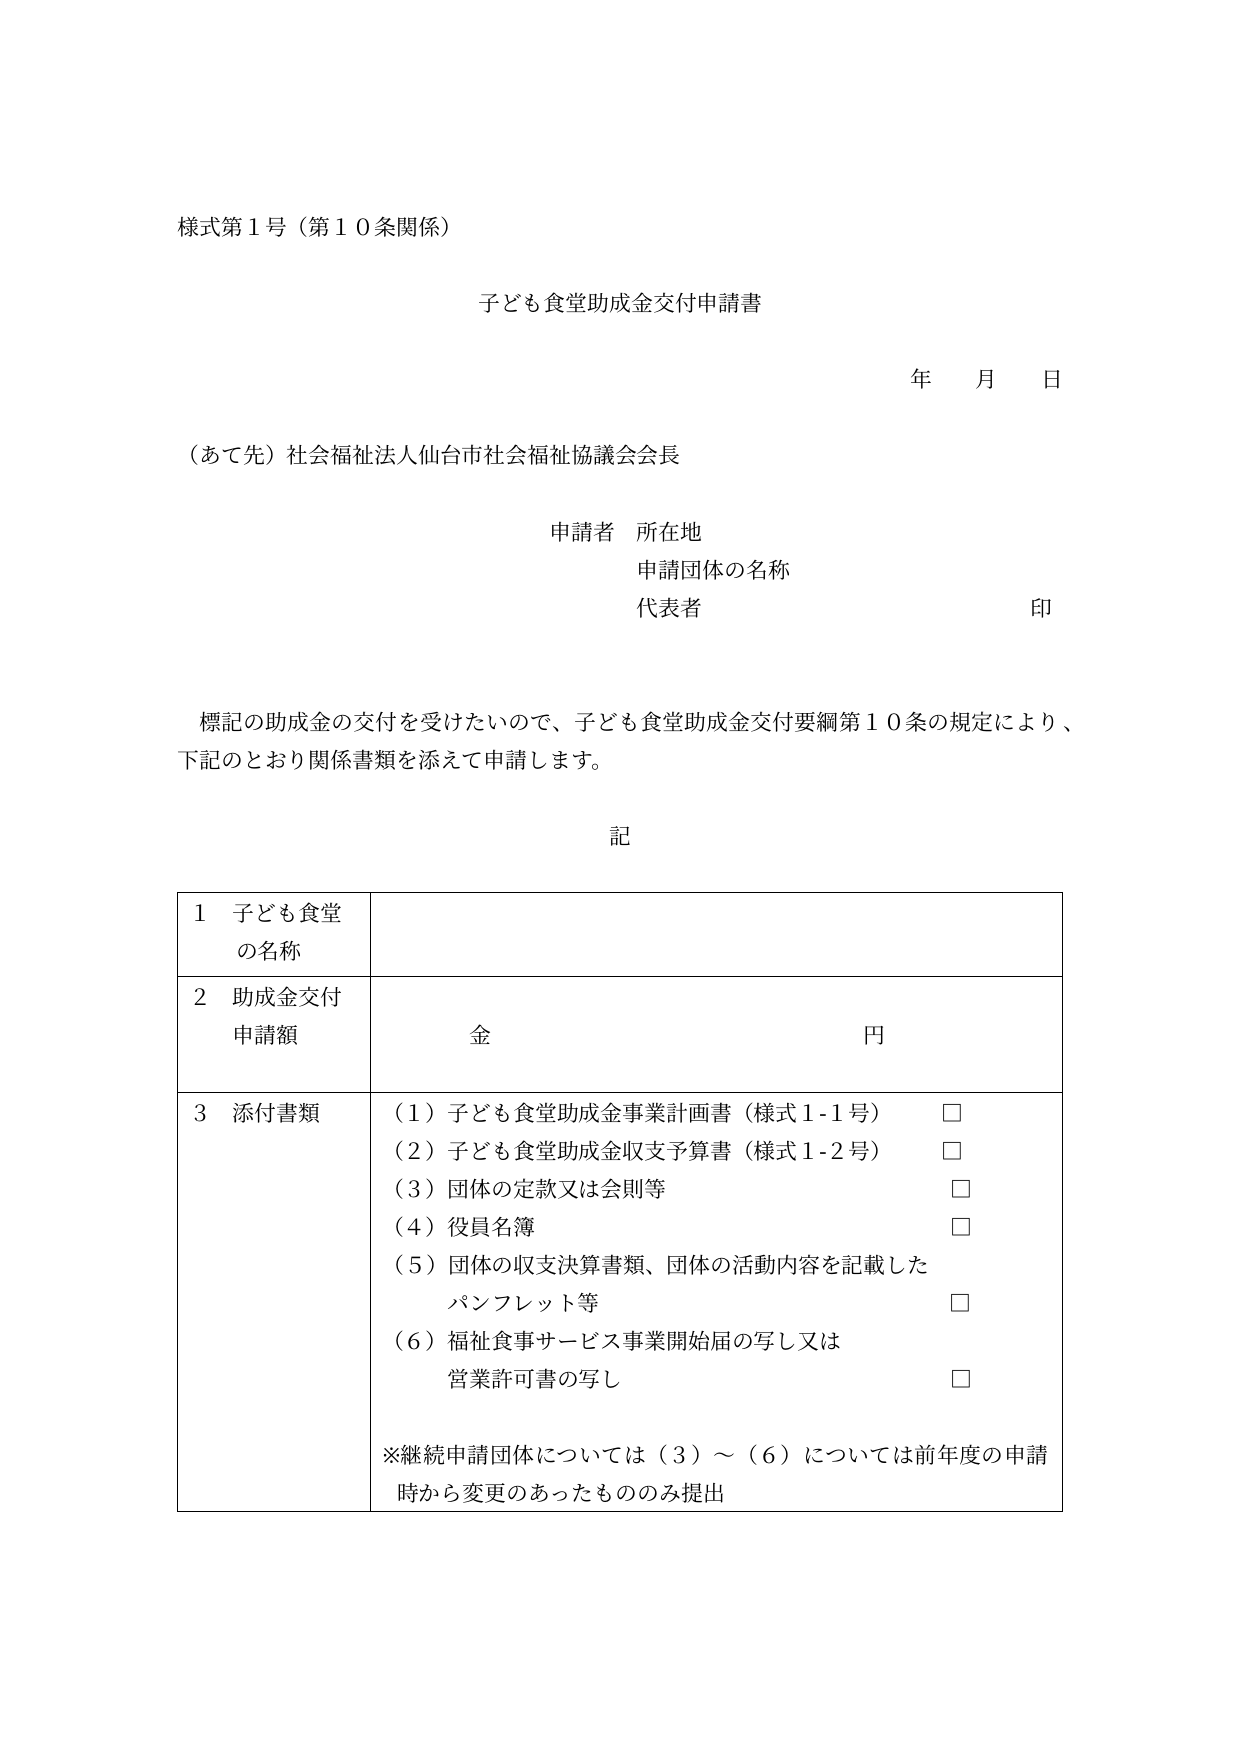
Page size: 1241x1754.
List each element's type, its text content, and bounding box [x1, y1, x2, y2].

table_header １ 子ども食堂 の名称 [178, 893, 370, 976]
text 年 月 日 [177, 359, 1063, 397]
text 申請者 所在地 [177, 512, 1063, 549]
text 代表者 印 [177, 588, 1063, 626]
table_cell ２ 助成金交付 申請額 [178, 977, 370, 1092]
text 標記の助成金の交付を受けたいので、子ども食堂助成金交付要綱第１０条の規定により、下記のとおり関係書類を添えて申請します。 [177, 702, 1063, 778]
text （あて先）社会福祉法人仙台市社会福祉協議会会長 [177, 436, 1063, 473]
text 申請団体の名称 [177, 549, 1063, 588]
table_header [371, 893, 1062, 976]
text 子ども食堂助成金交付申請書 [177, 283, 1063, 321]
text 記 [177, 816, 1063, 854]
table_cell （１）子ども食堂助成金事業計画書（様式１-１号） □ （２）子ども食堂助成金収支予算書（様式１-２号） □ （３）団体の定款又は会則等 □ （４）役員名簿 □ （５）団体の収支決算書類、団体の活動内容を記載した パンフレット等 □ （６）福祉食事サービス事業開始届の写し又は 営業許可書の写し □ ※継続申請団体については（３）～（６）については前年度の申請時から変更のあったもののみ提出 [371, 1093, 1062, 1511]
text 様式第１号（第１０条関係） [177, 207, 1063, 245]
table_cell ３ 添付書類 [178, 1093, 370, 1511]
table_cell 金 円 [371, 977, 1062, 1092]
